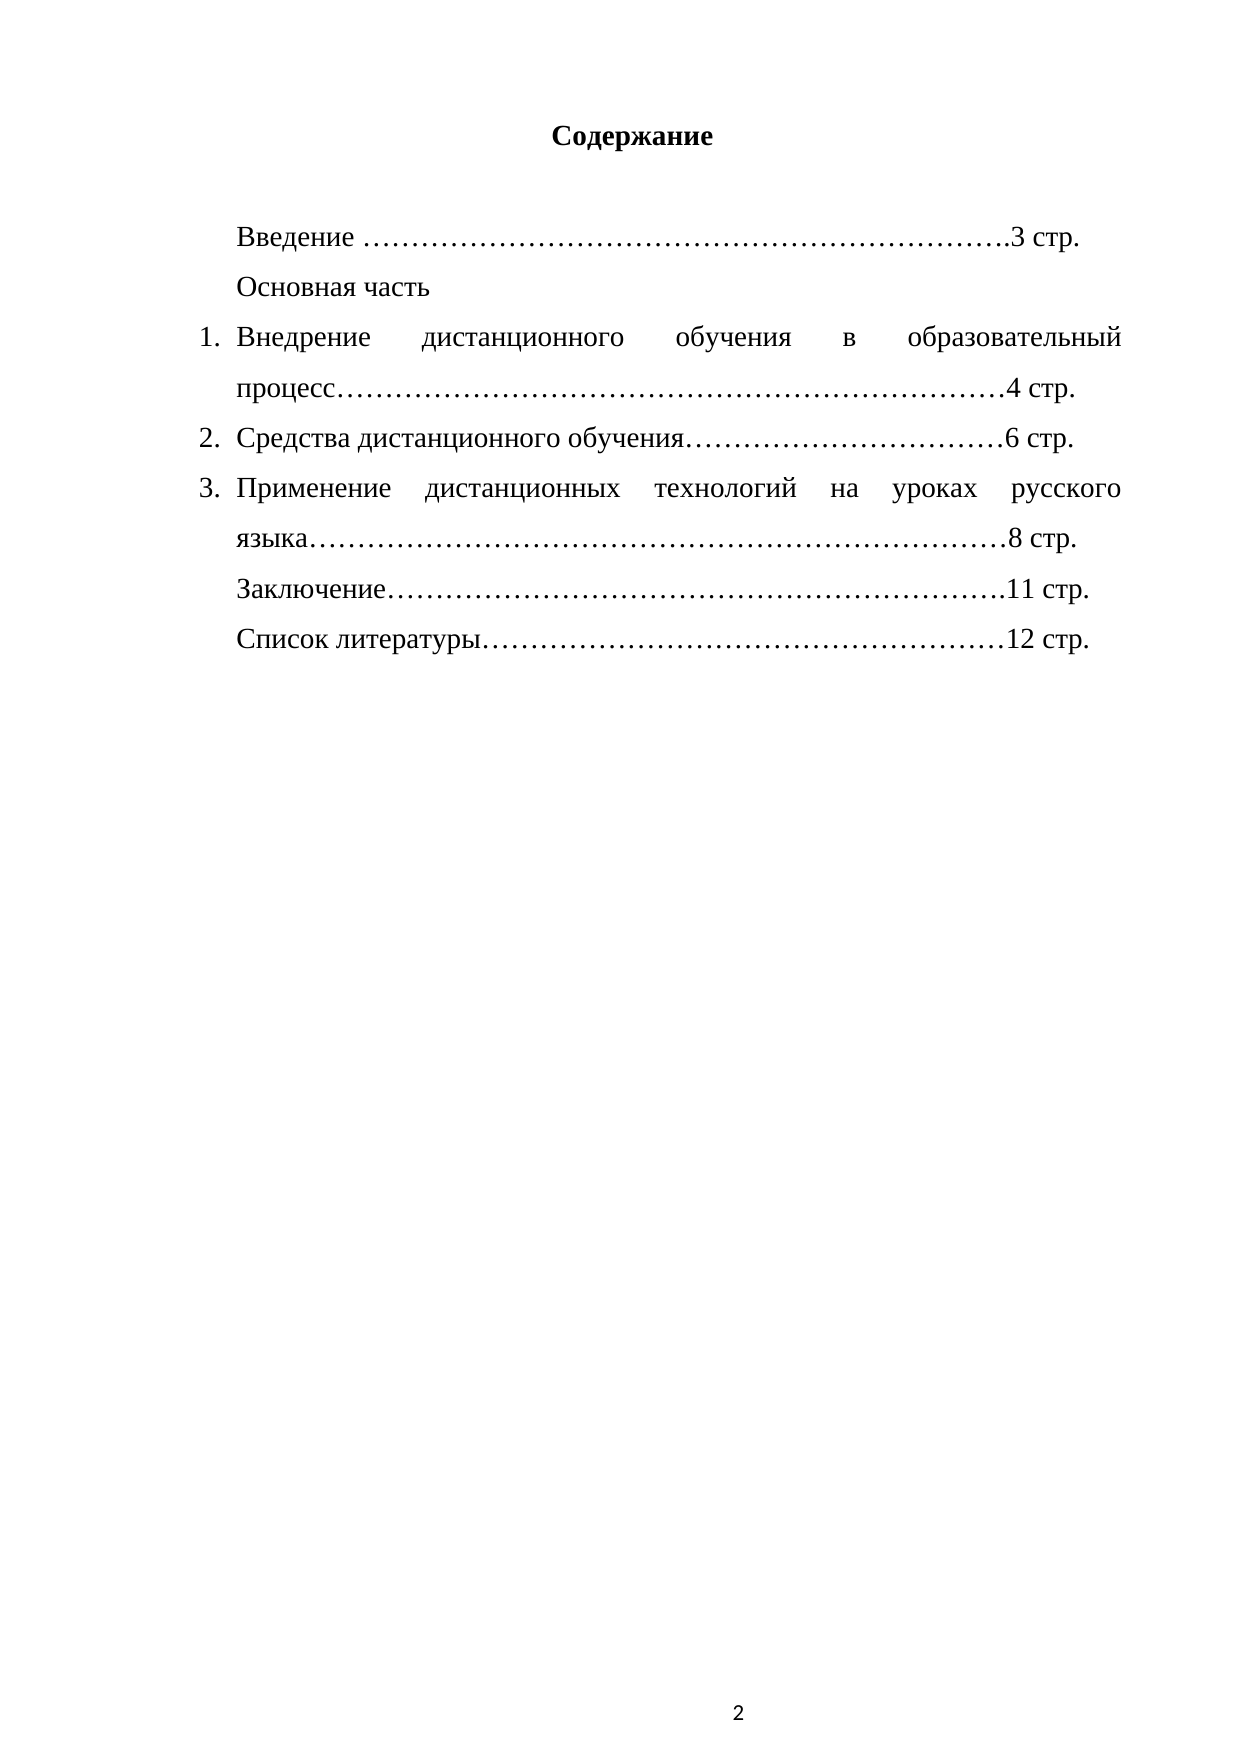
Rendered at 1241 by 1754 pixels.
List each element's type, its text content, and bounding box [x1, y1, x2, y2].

text Заключение……………………………………………………….11 стр. [236, 571, 1122, 604]
list Применение дистанционных технологий на уроках русского языка………………………………………………………………8 стр. [199, 470, 1122, 554]
text Список литературы………………………………………………12 стр. [236, 621, 1122, 655]
text Содержание [354, 118, 1122, 152]
list Средства дистанционного обучения……………………………6 стр. [199, 420, 1122, 453]
text Введение ………………………………………………………….3 стр. [236, 219, 1122, 252]
text Основная часть [236, 269, 1122, 303]
list Внедрение дистанционного обучения в образовательный процесс……………………………………………………………4 стр. [199, 319, 1122, 403]
